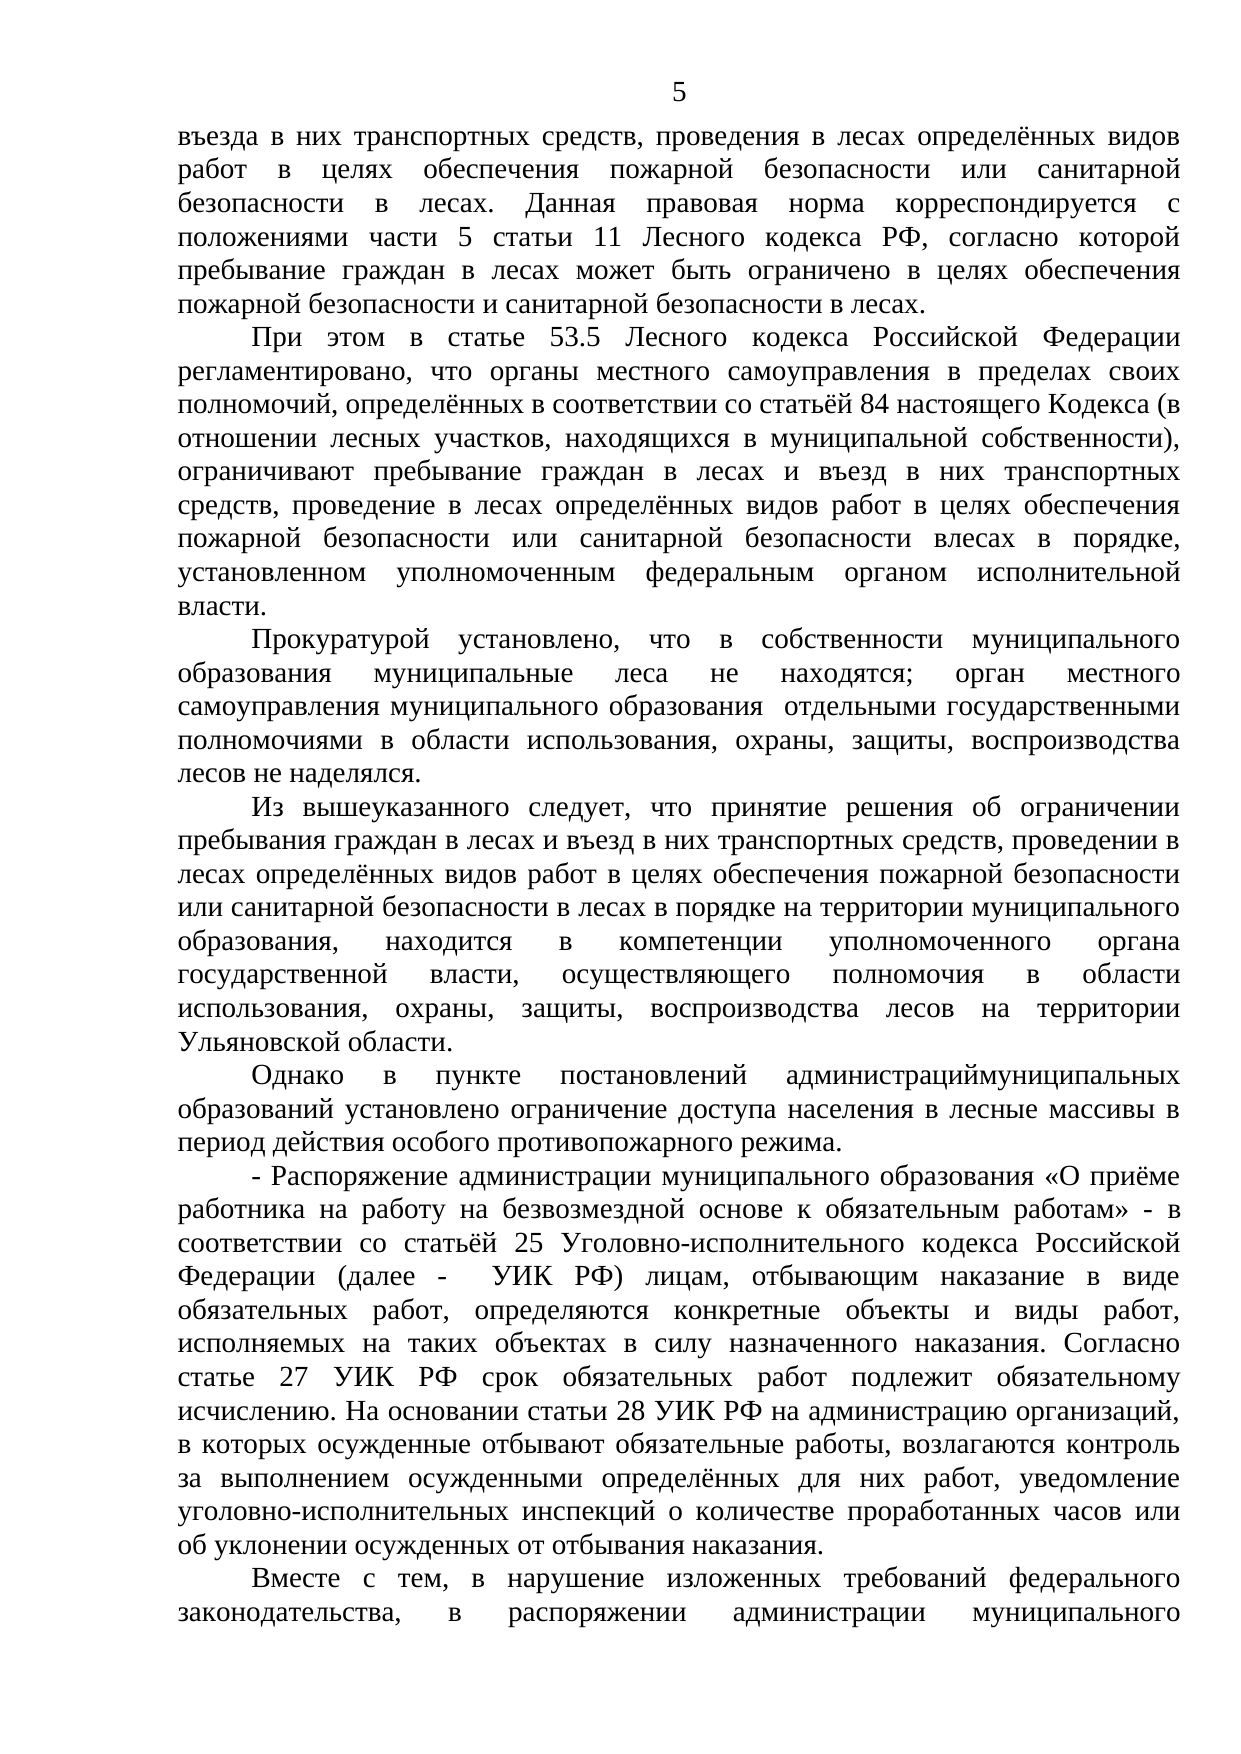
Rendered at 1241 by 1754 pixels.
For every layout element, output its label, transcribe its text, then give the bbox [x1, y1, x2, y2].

text При этом в статье 53.5 Лесного кодекса Российской Федерации регламентировано, что органы местного самоуправления в пределах своих полномочий, определённых в соответствии со статьёй 84 настоящего Кодекса (в отношении лесных участков, находящихся в муниципальной собственности), ограничивают пребывание граждан в лесах и въезд в них транспортных средств, проведение в лесах определённых видов работ в целях обеспечения пожарной безопасности или санитарной безопасности влесах в порядке, установленном уполномоченным федеральным органом исполнительной власти. [177, 319, 1181, 621]
text Прокуратурой установлено, что в собственности муниципального образования муниципальные леса не находятся; орган местного самоуправления муниципального образования отдельными государственными полномочиями в области использования, охраны, защиты, воспроизводства лесов не наделялся. [177, 621, 1181, 789]
text - Распоряжение администрации муниципального образования «О приёме работника на работу на безвозмездной основе к обязательным работам» - в соответствии со статьёй 25 Уголовно-исполнительного кодекса Российской Федерации (далее - УИК РФ) лицам, отбывающим наказание в виде обязательных работ, определяются конкретные объекты и виды работ, исполняемых на таких объектах в силу назначенного наказания. Согласно статье 27 УИК РФ срок обязательных работ подлежит обязательному исчислению. На основании статьи 28 УИК РФ на администрацию организаций, в которых осужденные отбывают обязательные работы, возлагаются контроль за выполнением осужденными определённых для них работ, уведомление уголовно-исполнительных инспекций о количестве проработанных часов или об уклонении осужденных от отбывания наказания. [177, 1158, 1181, 1560]
text Однако в пункте постановлений администрациймуниципальных образований установлено ограничение доступа населения в лесные массивы в период действия особого противопожарного режима. [177, 1057, 1181, 1158]
text Из вышеуказанного следует, что принятие решения об ограничении пребывания граждан в лесах и въезд в них транспортных средств, проведении в лесах определённых видов работ в целях обеспечения пожарной безопасности или санитарной безопасности в лесах в порядке на территории муниципального образования, находится в компетенции уполномоченного органа государственной власти, осуществляющего полномочия в области использования, охраны, защиты, воспроизводства лесов на территории Ульяновской области. [177, 789, 1181, 1057]
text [177, 1560, 1181, 1627]
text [177, 118, 1181, 319]
